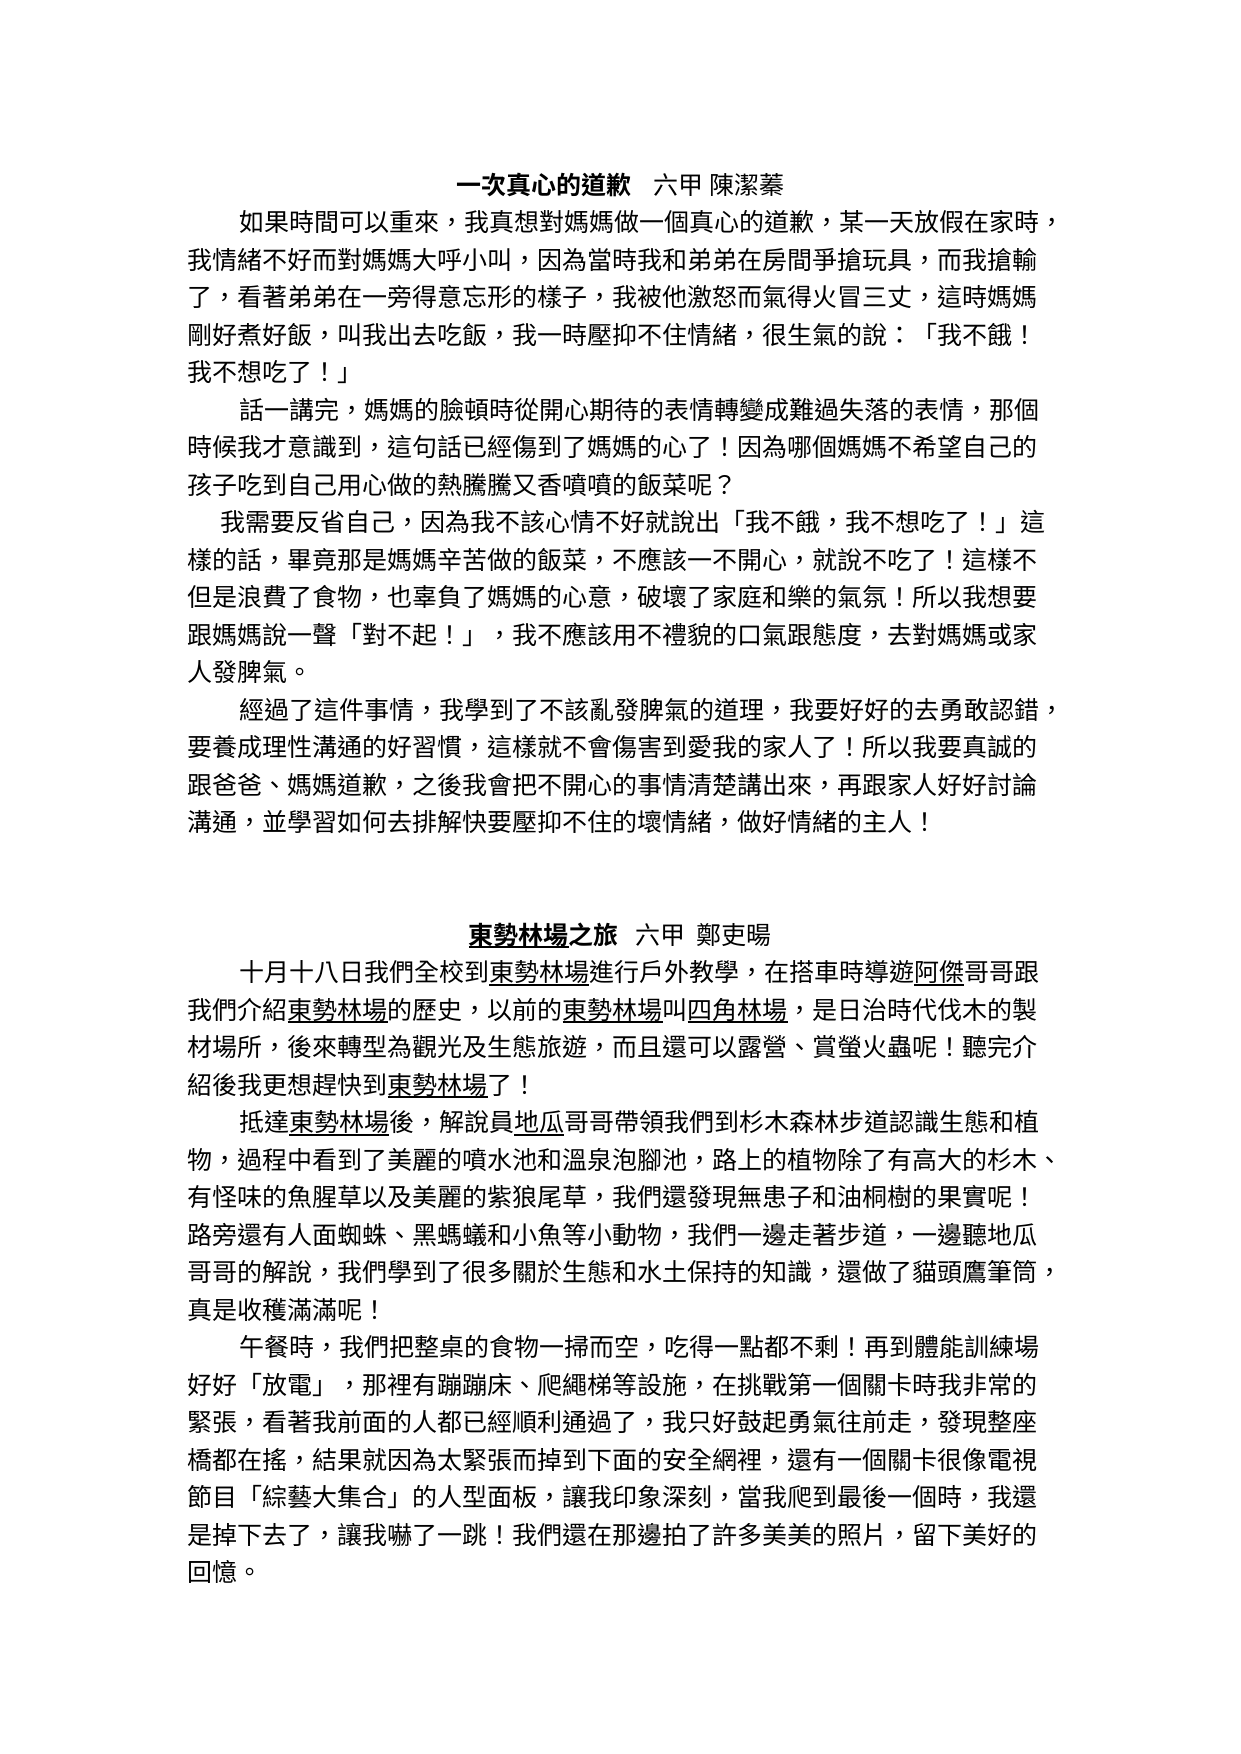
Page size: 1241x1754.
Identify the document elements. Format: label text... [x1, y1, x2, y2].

text 抵達東勢林場後，解說員地瓜哥哥帶領我們到杉木森林步道認識生態和植物，過程中看到了美麗的噴水池和溫泉泡腳池，路上的植物除了有高大的杉木、有怪味的魚腥草以及美麗的紫狼尾草，我們還發現無患子和油桐樹的果實呢！路旁還有人面蜘蛛、黑螞蟻和小魚等小動物，我們一邊走著步道，一邊聽地瓜哥哥的解說，我們學到了很多關於生態和水土保持的知識，還做了貓頭鷹筆筒，真是收穫滿滿呢！ [187, 1102, 1053, 1327]
text 我需要反省自己，因為我不該心情不好就說出「我不餓，我不想吃了！」這樣的話，畢竟那是媽媽辛苦做的飯菜，不應該一不開心，就說不吃了！這樣不但是浪費了食物，也辜負了媽媽的心意，破壞了家庭和樂的氣氛！所以我想要跟媽媽說一聲「對不起！」，我不應該用不禮貌的口氣跟態度，去對媽媽或家人發脾氣。 [187, 502, 1053, 689]
text 一次真心的道歉 六甲 陳潔蓁 [187, 164, 1053, 202]
text 話一講完，媽媽的臉頓時從開心期待的表情轉變成難過失落的表情，那個時候我才意識到，這句話已經傷到了媽媽的心了！因為哪個媽媽不希望自己的孩子吃到自己用心做的熱騰騰又香噴噴的飯菜呢？ [187, 389, 1053, 502]
text 午餐時，我們把整桌的食物一掃而空，吃得一點都不剩！再到體能訓練場好好「放電」，那裡有蹦蹦床、爬繩梯等設施，在挑戰第一個關卡時我非常的緊張，看著我前面的人都已經順利通過了，我只好鼓起勇氣往前走，發現整座橋都在搖，結果就因為太緊張而掉到下面的安全網裡，還有一個關卡很像電視節目「綜藝大集合」的人型面板，讓我印象深刻，當我爬到最後一個時，我還是掉下去了，讓我嚇了一跳！我們還在那邊拍了許多美美的照片，留下美好的回憶。 [187, 1327, 1053, 1589]
text 十月十八日我們全校到東勢林場進行戶外教學，在搭車時導遊阿傑哥哥跟我們介紹東勢林場的歷史，以前的東勢林場叫四角林場，是日治時代伐木的製材場所，後來轉型為觀光及生態旅遊，而且還可以露營、賞螢火蟲呢！聽完介紹後我更想趕快到東勢林場了！ [187, 952, 1053, 1102]
text 如果時間可以重來，我真想對媽媽做一個真心的道歉，某一天放假在家時，我情緒不好而對媽媽大呼小叫，因為當時我和弟弟在房間爭搶玩具，而我搶輸了，看著弟弟在一旁得意忘形的樣子，我被他激怒而氣得火冒三丈，這時媽媽剛好煮好飯，叫我出去吃飯，我一時壓抑不住情緒，很生氣的說：「我不餓！我不想吃了！」 [187, 202, 1053, 389]
text 東勢林場之旅 六甲 鄭吏暘 [187, 914, 1053, 952]
text 經過了這件事情，我學到了不該亂發脾氣的道理，我要好好的去勇敢認錯，要養成理性溝通的好習慣，這樣就不會傷害到愛我的家人了！所以我要真誠的跟爸爸、媽媽道歉，之後我會把不開心的事情清楚講出來，再跟家人好好討論溝通，並學習如何去排解快要壓抑不住的壞情緒，做好情緒的主人！ [187, 689, 1053, 839]
